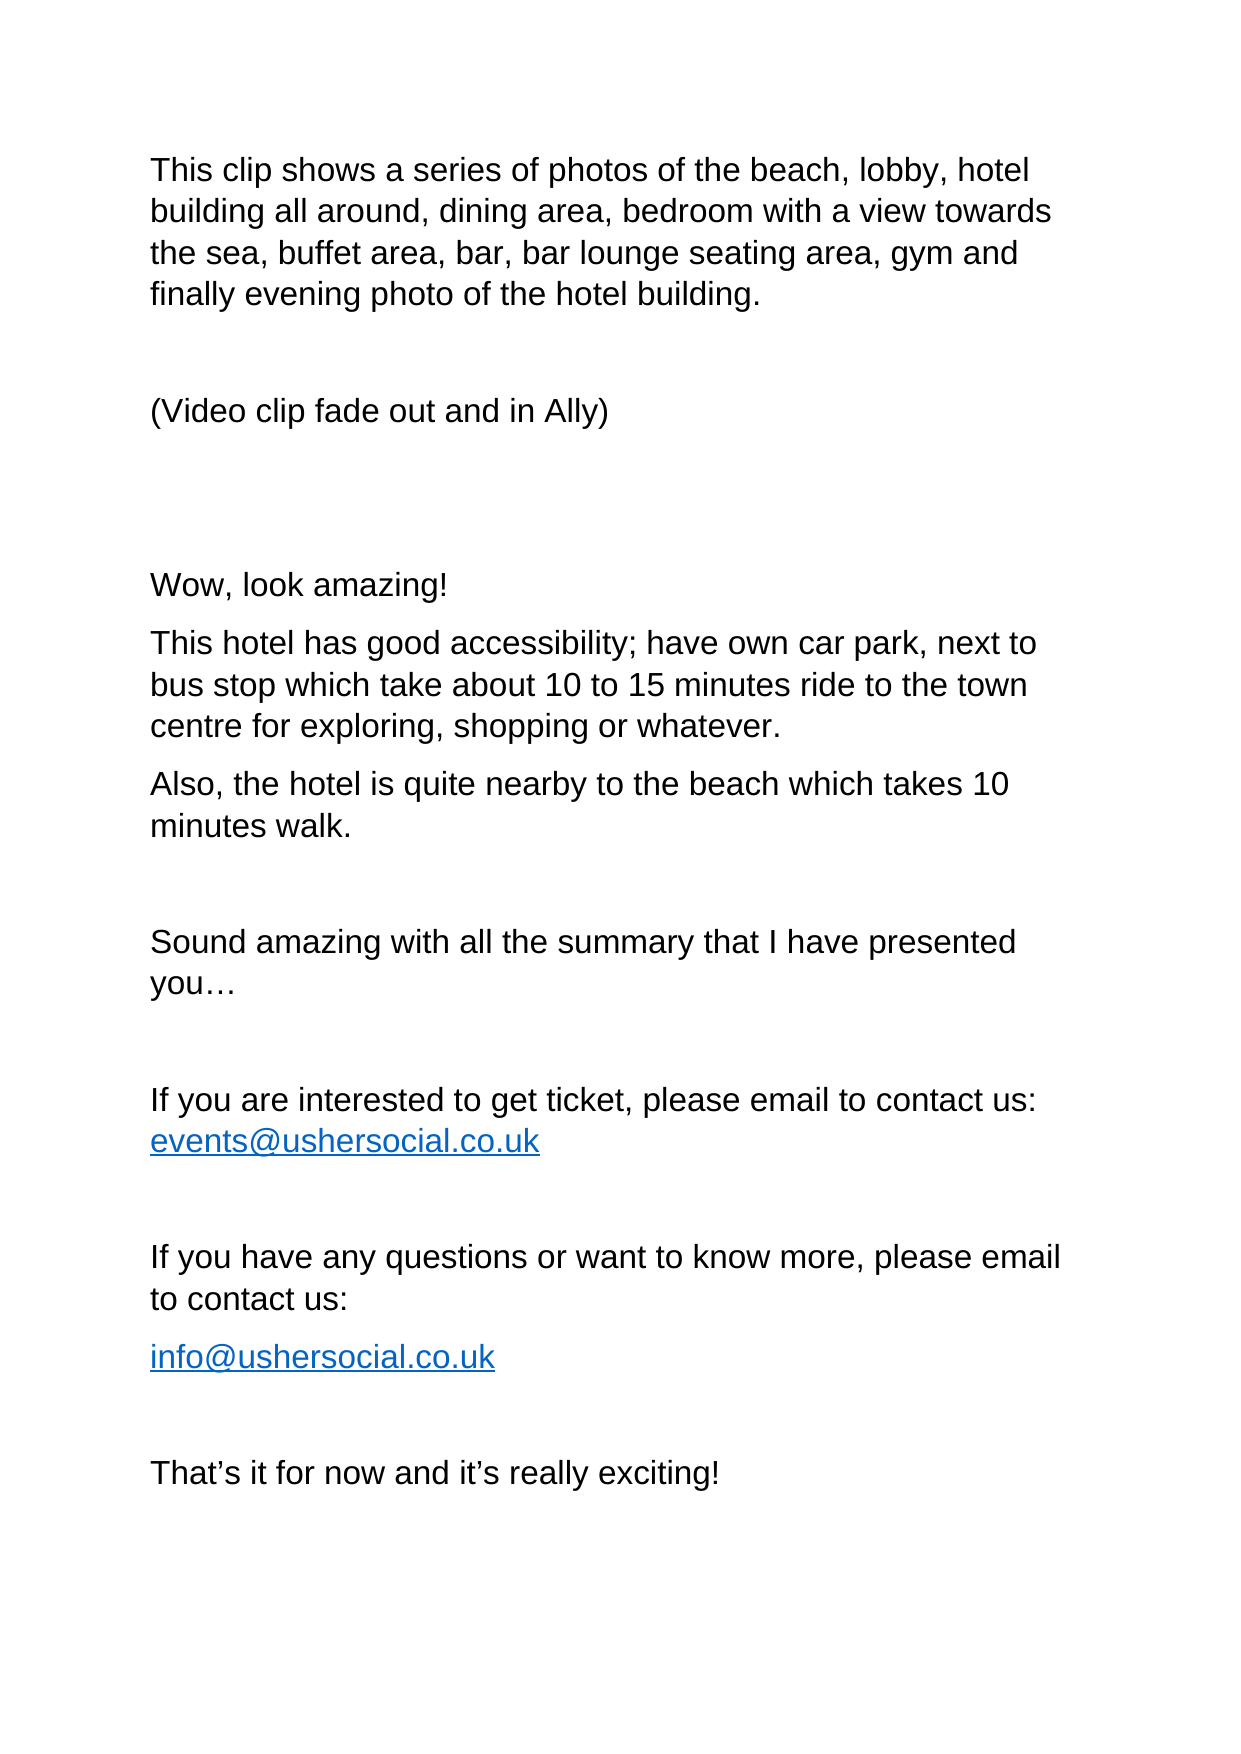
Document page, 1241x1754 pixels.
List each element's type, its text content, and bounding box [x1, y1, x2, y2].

text If you are interested to get ticket, please email to contact us: events@ushersocial.co.uk [150, 1079, 1090, 1159]
text Wow, look amazing! [150, 565, 1090, 603]
text That’s it for now and it’s really exciting! [150, 1453, 1090, 1492]
text info@ushersocial.co.uk [150, 1337, 1090, 1375]
text Also, the hotel is quite nearby to the beach which takes 10 minutes walk. [150, 764, 1090, 844]
text This hotel has good accessibility; have own car park, next to bus stop which take about 10 to 15 minutes ride to the town centre for exploring, shopping or whatever. [150, 623, 1090, 744]
text Sound amazing with all the summary that I have presented you… [150, 922, 1090, 1002]
text If you have any questions or want to know more, please email to contact us: [150, 1237, 1090, 1317]
text (Video clip fade out and in Ally) [150, 391, 1090, 429]
text This clip shows a series of photos of the beach, lobby, hotel building all around, dining area, bedroom with a view towards the sea, buffet area, bar, bar lounge seating area, gym and finally evening photo of the hotel building. [150, 150, 1090, 313]
